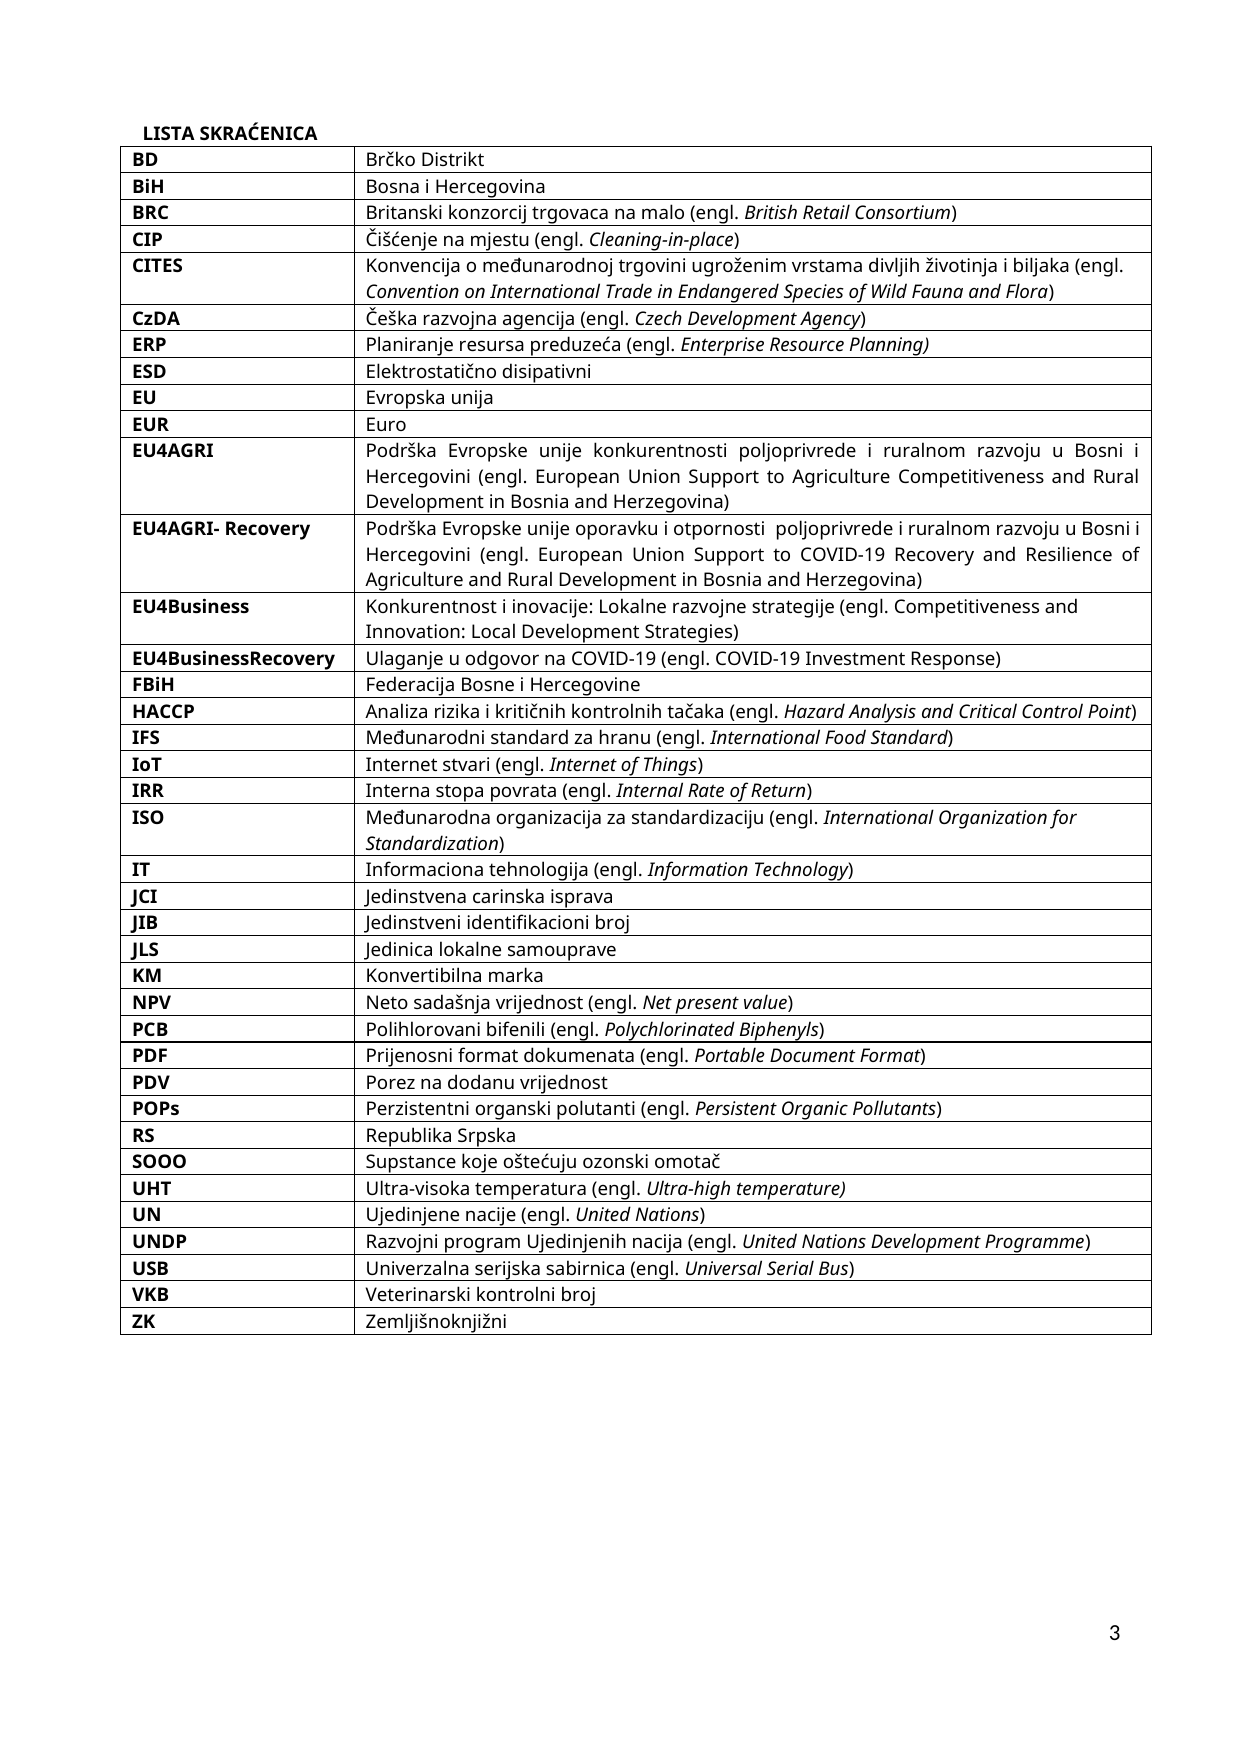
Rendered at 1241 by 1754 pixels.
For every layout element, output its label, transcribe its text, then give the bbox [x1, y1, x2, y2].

table_cell IT [121, 856, 354, 882]
table_cell SOOO [121, 1149, 354, 1174]
table_cell EU4AGRI- Recovery [121, 515, 354, 592]
table_cell Supstance koje oštećuju ozonski omotač [355, 1149, 1151, 1174]
table_cell Jedinica lokalne samouprave [355, 936, 1151, 962]
table_cell Međunarodna organizacija za standardizaciju (engl. International Organization for Standardization) [355, 804, 1151, 855]
table_cell Konkurentnost i inovacije: Lokalne razvojne strategije (engl. Competitiveness and Innovation: Local Development Strategies) [355, 593, 1151, 644]
table_cell Bosna i Hercegovina [355, 173, 1151, 199]
table_cell Konvencija o međunarodnoj trgovini ugroženim vrstama divljih životinja i biljaka (engl. Convention on International Trade in Endangered Species of Wild Fauna and Flora) [355, 253, 1151, 304]
table_cell KM [121, 963, 354, 988]
table_cell EU4AGRI [121, 438, 354, 514]
table_cell NPV [121, 989, 354, 1015]
table_cell ERP [121, 331, 354, 357]
table_cell Elektrostatično disipativni [355, 358, 1151, 383]
table_cell ESD [121, 358, 354, 383]
table_cell Internet stvari (engl. Internet of Things) [355, 751, 1151, 777]
table_cell Zemljišnoknjižni [355, 1308, 1151, 1333]
table_cell PCB [121, 1016, 354, 1041]
table_cell Interna stopa povrata (engl. Internal Rate of Return) [355, 778, 1151, 803]
table_cell Perzistentni organski polutanti (engl. Persistent Organic Pollutants) [355, 1096, 1151, 1121]
table_cell EUR [121, 411, 354, 437]
table_cell Prijenosni format dokumenata (engl. Portable Document Format) [355, 1043, 1151, 1068]
table_cell IFS [121, 725, 354, 750]
table_cell Veterinarski kontrolni broj [355, 1281, 1151, 1307]
table_cell Čišćenje na mjestu (engl. Cleaning-in-place) [355, 226, 1151, 252]
table_cell ISO [121, 804, 354, 855]
table_cell Evropska unija [355, 385, 1151, 410]
table_cell JCI [121, 883, 354, 908]
table_cell VKB [121, 1281, 354, 1307]
table_cell POPs [121, 1096, 354, 1121]
table_cell Neto sadašnja vrijednost (engl. Net present value) [355, 989, 1151, 1015]
table_cell EU4BusinessRecovery [121, 645, 354, 671]
table_cell BRC [121, 200, 354, 225]
table_cell ZK [121, 1308, 354, 1333]
table_cell PDV [121, 1069, 354, 1094]
table_cell Polihlorovani bifenili (engl. Polychlorinated Biphenyls) [355, 1016, 1151, 1041]
table_header Brčko Distrikt [355, 147, 1151, 172]
table_cell Podrška Evropske unije konkurentnosti poljoprivrede i ruralnom razvoju u Bosni i Hercegovini (engl. European Union Support to Agriculture Competitiveness and Rural Development in Bosnia and Herzegovina) [355, 438, 1151, 514]
table_cell Univerzalna serijska sabirnica (engl. Universal Serial Bus) [355, 1255, 1151, 1280]
table_cell Jedinstvena carinska isprava [355, 883, 1151, 908]
table_cell Ultra-visoka temperatura (engl. Ultra-high temperature) [355, 1175, 1151, 1201]
table_cell Češka razvojna agencija (engl. Czech Development Agency) [355, 305, 1151, 330]
table_cell Ujedinjene nacije (engl. United Nations) [355, 1202, 1151, 1227]
table_cell Britanski konzorcij trgovaca na malo (engl. British Retail Consortium) [355, 200, 1151, 225]
table_cell Informaciona tehnologija (engl. Information Technology) [355, 856, 1151, 882]
table_cell Konvertibilna marka [355, 963, 1151, 988]
table_cell BiH [121, 173, 354, 199]
text LISTA SKRAĆENICA [142, 120, 1120, 146]
table_cell JIB [121, 910, 354, 935]
table_cell Jedinstveni identifikacioni broj [355, 910, 1151, 935]
table_cell UHT [121, 1175, 354, 1201]
table_cell HACCP [121, 698, 354, 724]
table_header BD [121, 147, 354, 172]
table_cell RS [121, 1122, 354, 1148]
table_cell CzDA [121, 305, 354, 330]
table_cell IoT [121, 751, 354, 777]
table_cell Planiranje resursa preduzeća (engl. Enterprise Resource Planning) [355, 331, 1151, 357]
table_cell Euro [355, 411, 1151, 437]
table_cell UNDP [121, 1228, 354, 1254]
table_cell Federacija Bosne i Hercegovine [355, 672, 1151, 697]
table_cell Porez na dodanu vrijednost [355, 1069, 1151, 1094]
table_cell Međunarodni standard za hranu (engl. International Food Standard) [355, 725, 1151, 750]
table_cell Republika Srpska [355, 1122, 1151, 1148]
table_cell JLS [121, 936, 354, 962]
table_cell Analiza rizika i kritičnih kontrolnih tačaka (engl. Hazard Analysis and Critical Control Point) [355, 698, 1151, 724]
table_cell Podrška Evropske unije oporavku i otpornosti poljoprivrede i ruralnom razvoju u Bosni i Hercegovini (engl. European Union Support to COVID-19 Recovery and Resilience of Agriculture and Rural Development in Bosnia and Herzegovina) [355, 515, 1151, 592]
table_cell Razvojni program Ujedinjenih nacija (engl. United Nations Development Programme) [355, 1228, 1151, 1254]
table_cell UN [121, 1202, 354, 1227]
table_cell EU [121, 385, 354, 410]
table_cell USB [121, 1255, 354, 1280]
table_cell Ulaganje u odgovor na COVID-19 (engl. COVID-19 Investment Response) [355, 645, 1151, 671]
table_cell FBiH [121, 672, 354, 697]
table_cell EU4Business [121, 593, 354, 644]
table_cell CIP [121, 226, 354, 252]
table_cell IRR [121, 778, 354, 803]
table_cell PDF [121, 1043, 354, 1068]
table_cell CITES [121, 253, 354, 304]
